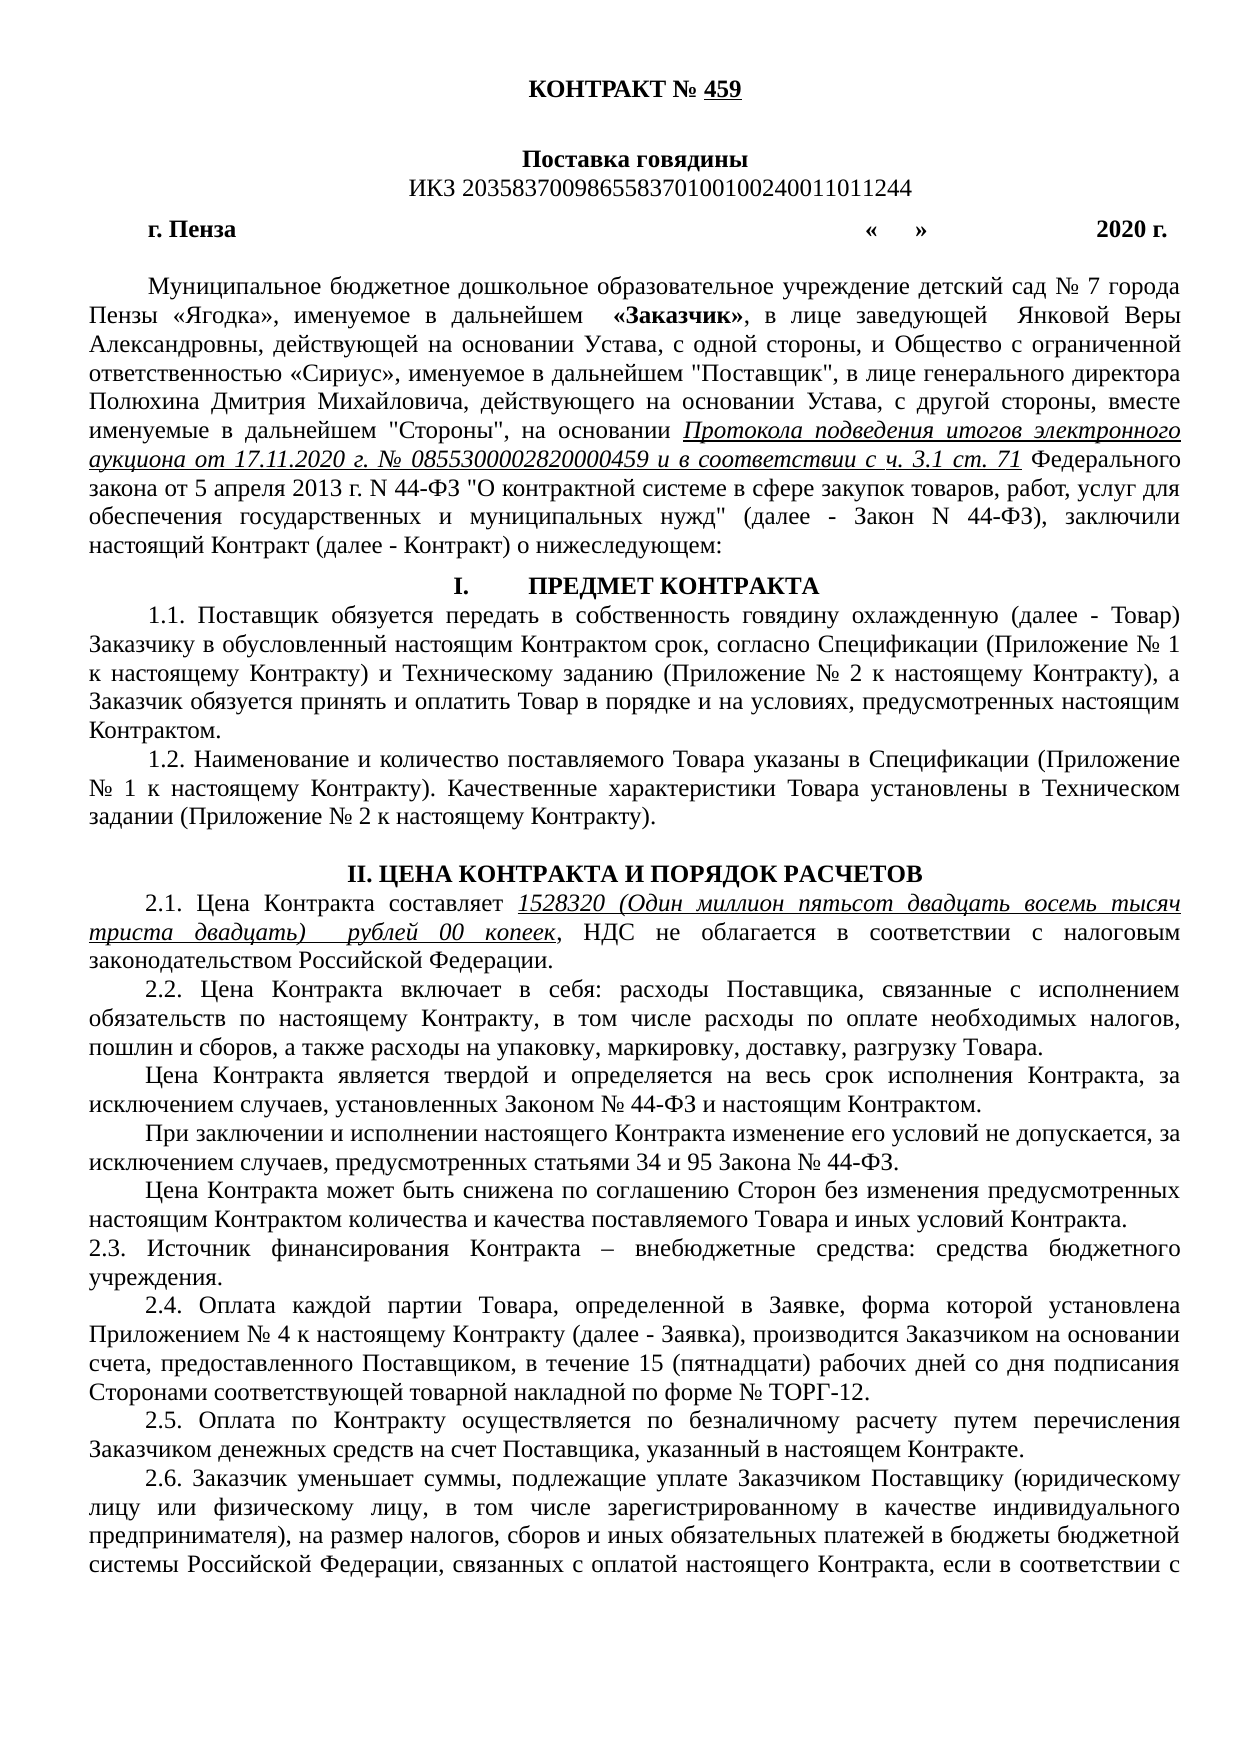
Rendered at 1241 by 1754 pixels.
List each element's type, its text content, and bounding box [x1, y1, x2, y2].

text Цена Контракта может быть снижена по соглашению Сторон без изменения предусмотренных настоящим Контрактом количества и качества поставляемого Товара и иных условий Контракта. [89, 1175, 1181, 1233]
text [89, 1463, 1181, 1578]
text Поставка говядины [89, 144, 1181, 173]
text 1.2. Наименование и количество поставляемого Товара указаны в Спецификации (Приложение № 1 к настоящему Контракту). Качественные характеристики Товара установлены в Техническом задании (Приложение № 2 к настоящему Контракту). [89, 744, 1181, 830]
text Цена Контракта является твердой и определяется на весь срок исполнения Контракта, за исключением случаев, установленных Законом № 44-ФЗ и настоящим Контрактом. [89, 1060, 1181, 1118]
text Муниципальное бюджетное дошкольное образовательное учреждение детский сад № 7 города Пензы «Ягодка», именуемое в дальнейшем «Заказчик», в лице заведующей Янковой Веры Александровны, действующей на основании Устава, с одной стороны, и Общество с ограниченной ответственностью «Сириус», именуемое в дальнейшем "Поставщик", в лице генерального директора Полюхина Дмитрия Михайловича, действующего на основании Устава, с другой стороны, вместе именуемые в дальнейшем "Стороны", на основании Протокола подведения итогов электронного аукциона от 17.11.2020 г. № 0855300002820000459 и в соответствии с ч. 3.1 ст. 71 Федерального закона от 5 апреля 2013 г. N 44-ФЗ "О контрактной системе в сфере закупок товаров, работ, услуг для обеспечения государственных и муниципальных нужд" (далее - Закон N 44-ФЗ), заключили настоящий Контракт (далее - Контракт) о нижеследующем: [89, 271, 1181, 559]
text ИКЗ 203583700986558370100100240011011244 [89, 173, 1175, 201]
text КОНТРАКТ № 459 [89, 74, 1181, 103]
text 2.3. Источник финансирования Контракта – внебюджетные средства: средства бюджетного учреждения. [89, 1233, 1181, 1290]
text 2.2. Цена Контракта включает в себя: расходы Поставщика, связанные с исполнением обязательств по настоящему Контракту, в том числе расходы по оплате необходимых налогов, пошлин и сборов, а также расходы на упаковку, маркировку, доставку, разгрузку Товара. [89, 974, 1181, 1060]
text 1.1. Поставщик обязуется передать в собственность говядину охлажденную (далее - Товар) Заказчику в обусловленный настоящим Контрактом срок, согласно Спецификации (Приложение № 1 к настоящему Контракту) и Техническому заданию (Приложение № 2 к настоящему Контракту), а Заказчик обязуется принять и оплатить Товар в порядке и на условиях, предусмотренных настоящим Контрактом. [89, 600, 1181, 744]
list ПРЕДМЕТ КОНТРАКТА [102, 571, 1171, 600]
text 2.5. Оплата по Контракту осуществляется по безналичному расчету путем перечисления Заказчиком денежных средств на счет Поставщика, указанный в настоящем Контракте. [89, 1405, 1181, 1463]
text 2.4. Оплата каждой партии Товара, определенной в Заявке, форма которой установлена Приложением № 4 к настоящему Контракту (далее - Заявка), производится Заказчиком на основании счета, предоставленного Поставщиком, в течение 15 (пятнадцати) рабочих дней со дня подписания Сторонами соответствующей товарной накладной по форме № ТОРГ-12. [89, 1290, 1181, 1405]
text 2.1. Цена Контракта составляет 1528320 (Один миллион пятьсот двадцать восемь тысяч триста двадцать) рублей 00 копеек, НДС не облагается в соответствии с налоговым законодательством Российской Федерации. [89, 888, 1181, 974]
text II. ЦЕНА КОНТРАКТА И ПОРЯДОК РАСЧЕТОВ [89, 859, 1181, 888]
text г. Пенза « » 2020 г. [89, 214, 1175, 243]
text При заключении и исполнении настоящего Контракта изменение его условий не допускается, за исключением случаев, предусмотренных статьями 34 и 95 Закона № 44-ФЗ. [89, 1118, 1181, 1175]
